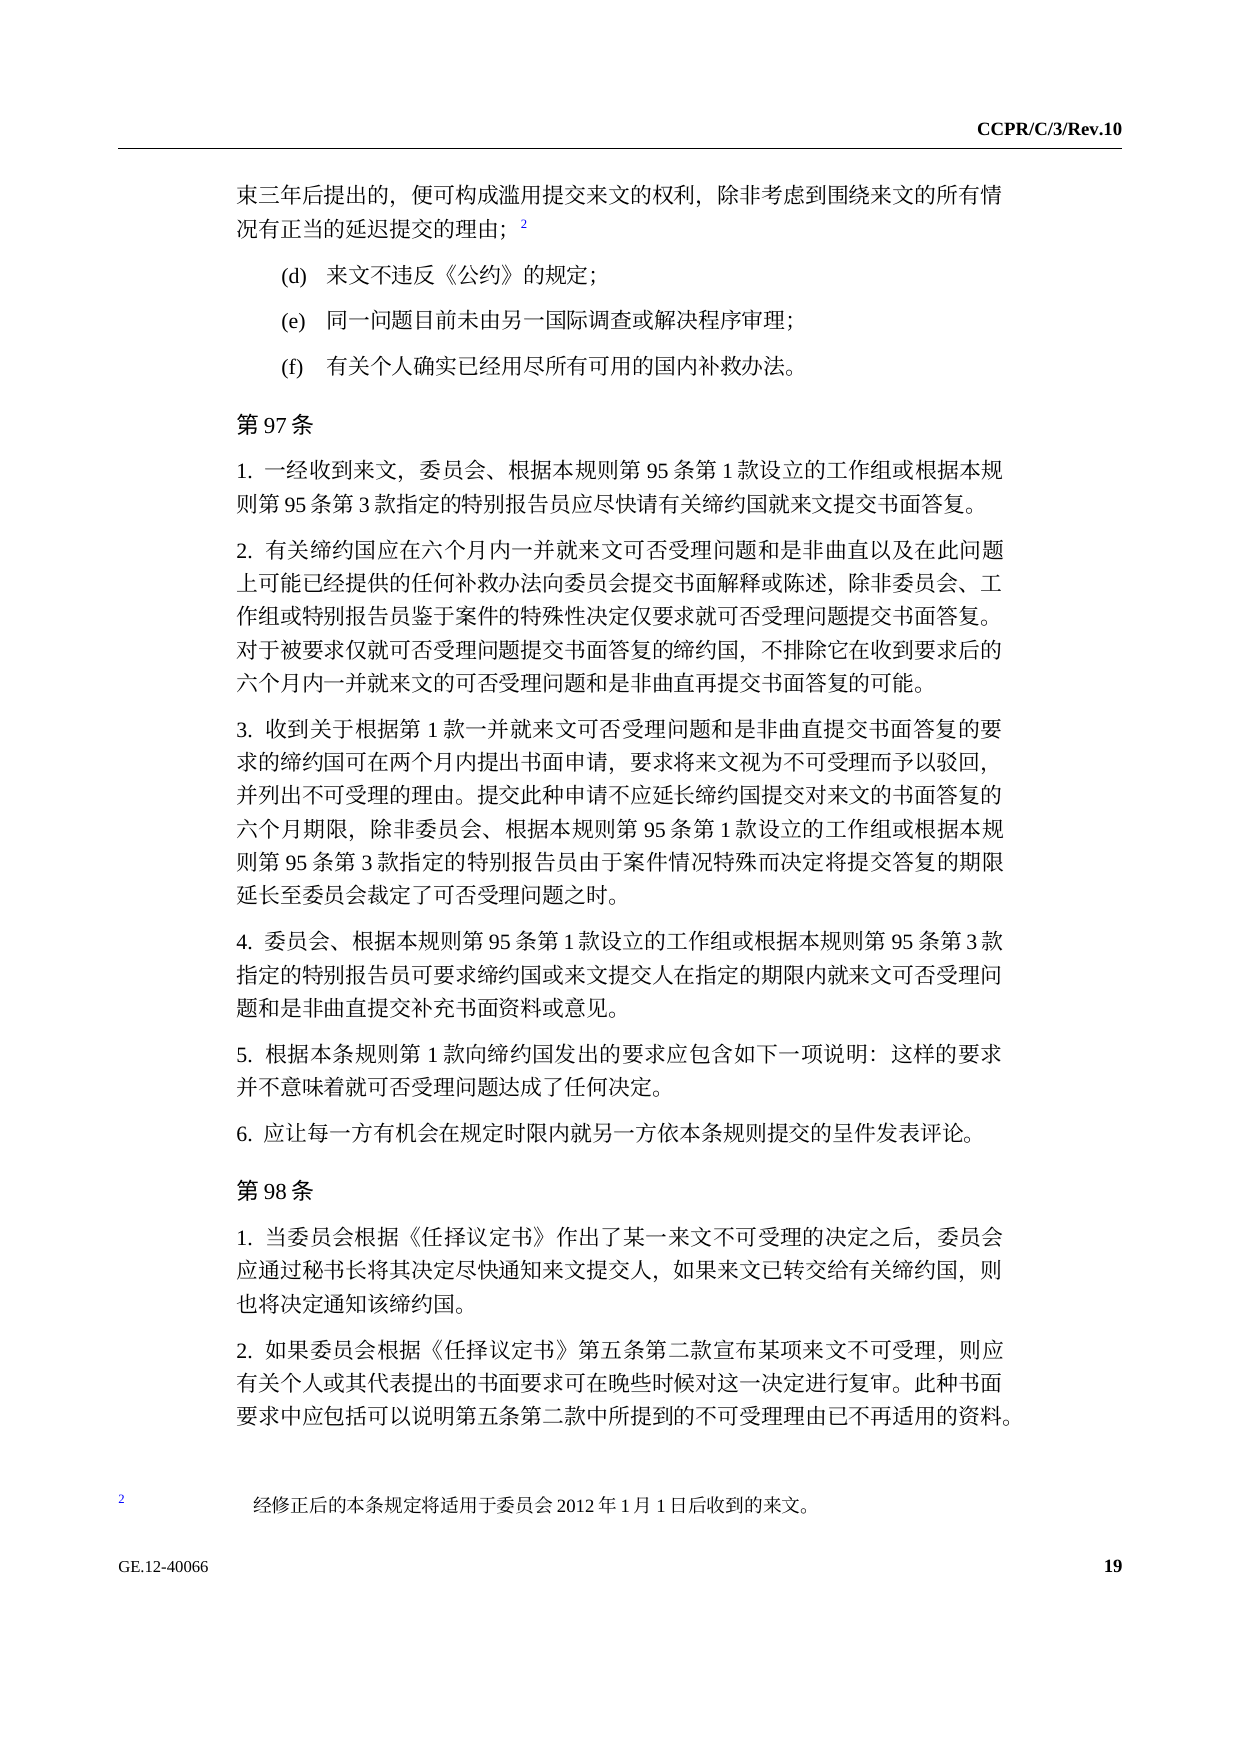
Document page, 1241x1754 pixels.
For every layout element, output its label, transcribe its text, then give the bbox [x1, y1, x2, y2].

list 同一问题目前未由另一国际调查或解决程序审理； [236, 302, 1004, 336]
text 5. 根据本条规则第1款向缔约国发出的要求应包含如下一项说明：这样的要求并不意味着就可否受理问题达成了任何决定。 [236, 1036, 1004, 1102]
list 来文不违反《公约》的规定； [236, 256, 1004, 290]
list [236, 177, 1004, 244]
list 有关个人确实已经用尽所有可用的国内补救办法。 [236, 348, 1004, 381]
text 1. 一经收到来文，委员会、根据本规则第95条第1款设立的工作组或根据本规则第95条第3款指定的特别报告员应尽快请有关缔约国就来文提交书面答复。 [236, 452, 1004, 519]
text 1. 当委员会根据《任择议定书》作出了某一来文不可受理的决定之后，委员会应通过秘书长将其决定尽快通知来文提交人，如果来文已转交给有关缔约国，则也将决定通知该缔约国。 [236, 1219, 1004, 1319]
text 第98条 [118, 1173, 1004, 1206]
text 2. 如果委员会根据《任择议定书》第五条第二款宣布某项来文不可受理，则应有关个人或其代表提出的书面要求可在晚些时候对这一决定进行复审。此种书面要求中应包括可以说明第五条第二款中所提到的不可受理理由已不再适用的资料。 [236, 1331, 1004, 1431]
text 2. 有关缔约国应在六个月内一并就来文可否受理问题和是非曲直以及在此问题上可能已经提供的任何补救办法向委员会提交书面解释或陈述，除非委员会、工作组或特别报告员鉴于案件的特殊性决定仅要求就可否受理问题提交书面答复。对于被要求仅就可否受理问题提交书面答复的缔约国，不排除它在收到要求后的六个月内一并就来文的可否受理问题和是非曲直再提交书面答复的可能。 [236, 531, 1004, 698]
text 第97条 [118, 406, 1004, 440]
text 3. 收到关于根据第1款一并就来文可否受理问题和是非曲直提交书面答复的要求的缔约国可在两个月内提出书面申请，要求将来文视为不可受理而予以驳回，并列出不可受理的理由。提交此种申请不应延长缔约国提交对来文的书面答复的六个月期限，除非委员会、根据本规则第95条第1款设立的工作组或根据本规则第95条第3款指定的特别报告员由于案件情况特殊而决定将提交答复的期限延长至委员会裁定了可否受理问题之时。 [236, 711, 1004, 911]
text 4. 委员会、根据本规则第95条第1款设立的工作组或根据本规则第95条第3款指定的特别报告员可要求缔约国或来文提交人在指定的期限内就来文可否受理问题和是非曲直提交补充书面资料或意见。 [236, 923, 1004, 1023]
text 6. 应让每一方有机会在规定时限内就另一方依本条规则提交的呈件发表评论。 [236, 1115, 1004, 1148]
